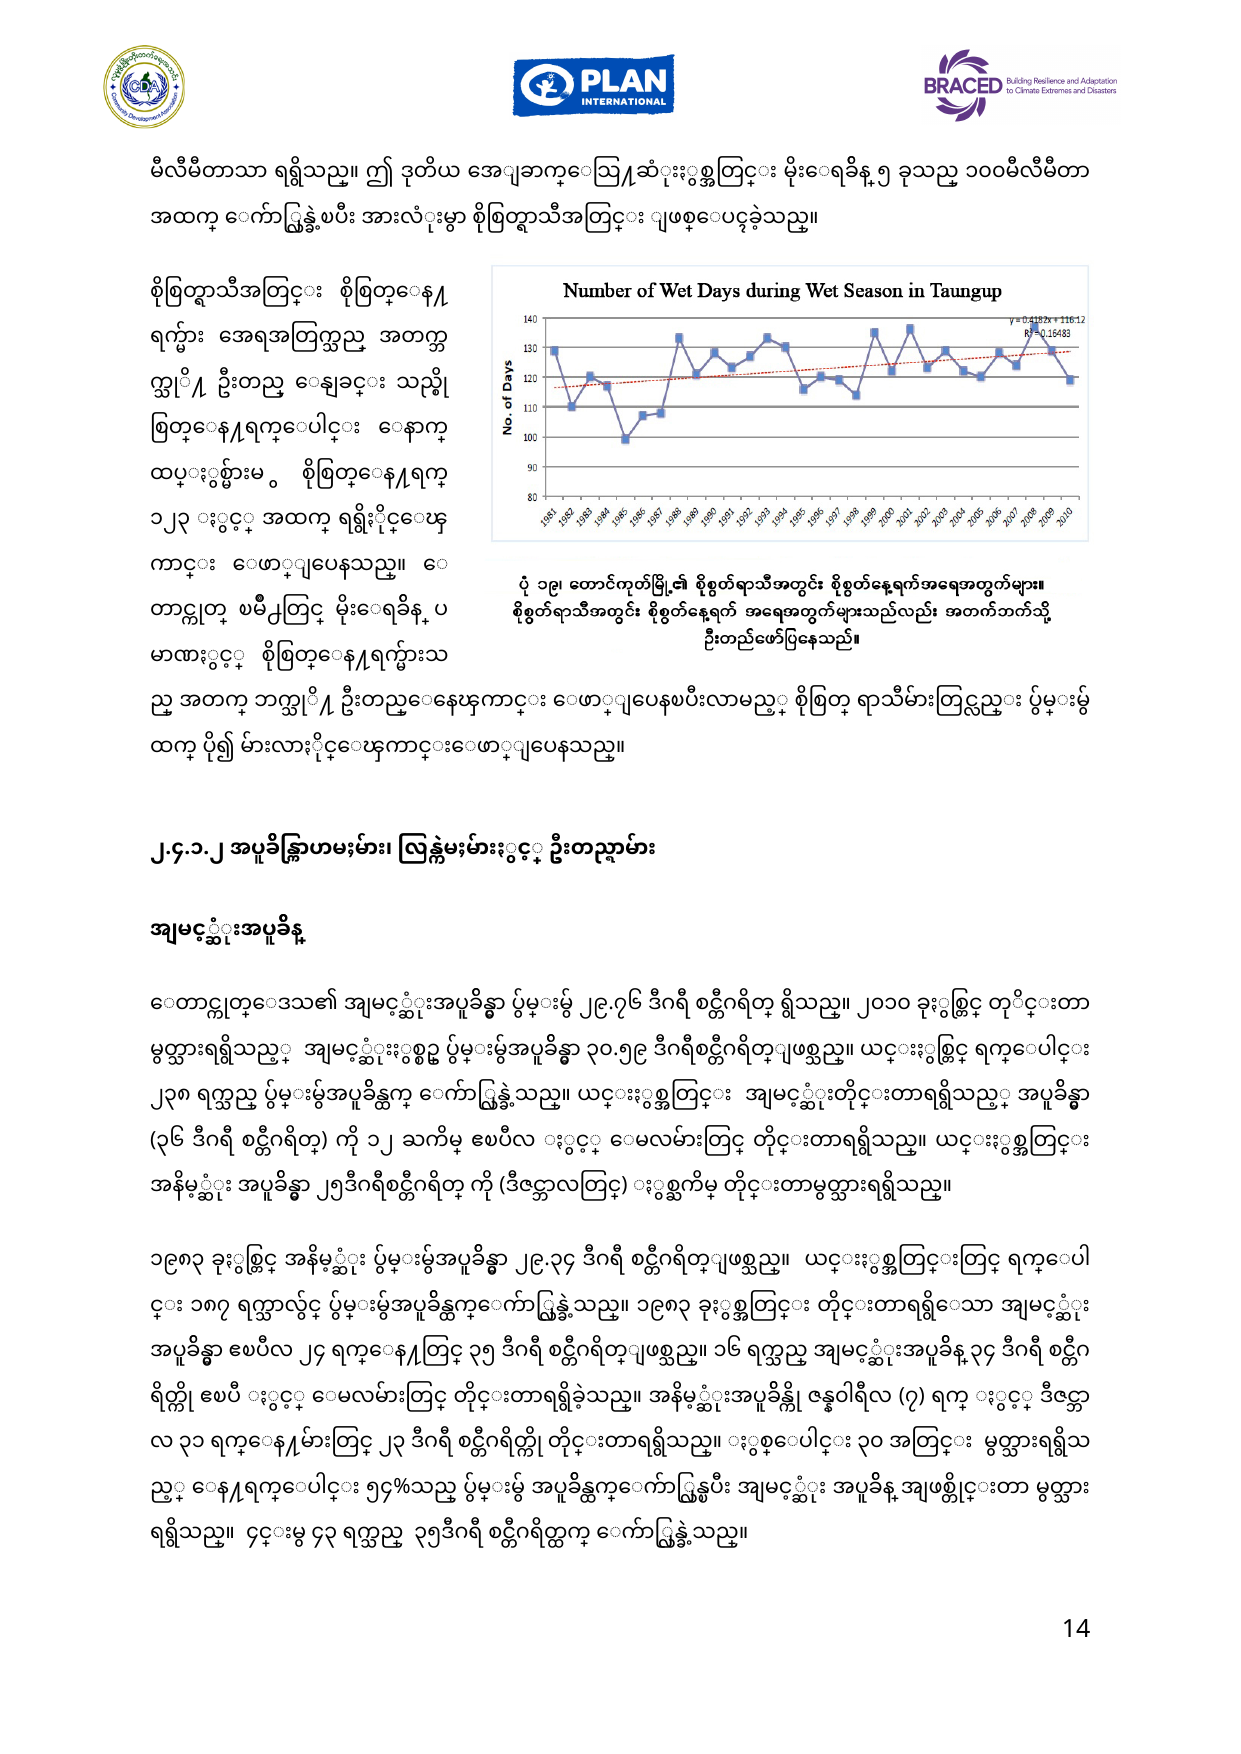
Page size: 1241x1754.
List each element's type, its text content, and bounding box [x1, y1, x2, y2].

text ေတာင္ကုတ္ေဒသ၏ အျမင့္ဆံုးအပူခ်ိန္မွာ ပွ်မ္းမွ် ၂၉.၇၆ ဒီဂရီ စင္တီဂရိတ္ ရွိသည္။ ၂၀၁၀ ခုႏွစ္တြင္ တုိင္းတာမွတ္သားရရွိသည့္ အျမင့္ဆံုးႏွစ္စဥ္ ပွ်မ္းမွ်အပူခ်ိန္မွာ ၃၀.၅၉ ဒီဂရီစင္တီဂရိတ္ျဖစ္သည္။ ယင္းႏွစ္တြင္ ရက္ေပါင္း ၂၃၈ ရက္သည္ ပွ်မ္းမွ်အပူခ်ိန္ထက္ ေက်ာ္လြန္ခဲ့သည္။ ယင္းႏွစ္အတြင္း အျမင့္ဆံုးတိုင္းတာရရွိသည့္ အပူခ်ိန္မွာ (၃၆ ဒီဂရီ စင္တီဂရိတ္) ကို ၁၂ ႀကိမ္ ဧၿပီလ ႏွင့္ ေမလမ်ားတြင္ တိုင္းတာရရွိသည္။ ယင္းႏွစ္အတြင္း အနိမ့္ဆံုး အပူခ်ိန္မွာ ၂၅ဒီဂရီစင္တီဂရိတ္ ကို (ဒီဇင္ဘာလတြင္) ႏွစ္ႀကိမ္ တိုင္းတာမွတ္သားရရွိသည္။ [150, 982, 1090, 1209]
picture [103, 45, 185, 129]
text အျမင့္ဆံုးအပူခ်ိန္ [150, 908, 1090, 953]
text ၁၉၈၃ ခုႏွစ္တြင္ အနိမ့္ဆံုး ပွ်မ္းမွ်အပူခ်ိန္မွာ ၂၉.၃၄ ဒီဂရီ စင္တီဂရိတ္ျဖစ္သည္။ ယင္းႏွစ္အတြင္းတြင္ ရက္ေပါင္း ၁၈၇ ရက္သာလွ်င္ ပွ်မ္းမွ်အပူခ်ိန္ထက္ေက်ာ္လြန္ခဲ့သည္။ ၁၉၈၃ ခုႏွစ္အတြင္း တိုင္းတာရရွိေသာ အျမင့္ဆံုးအပူခ်ိန္မွာ ဧၿပီလ ၂၄ ရက္ေန႔တြင္ ၃၅ ဒီဂရီ စင္တီဂရိတ္ျဖစ္သည္။ ၁၆ ရက္သည္ အျမင့္ဆံုးအပူခ်ိန္ ၃၄ ဒီဂရီ စင္တီဂရိတ္ကို ဧၿပီ ႏွင့္ ေမလမ်ားတြင္ တိုင္းတာရရွိခဲ့သည္။ အနိမ့္ဆံုးအပူခ်ိန္ကို ဇန္န၀ါရီလ (၇) ရက္ ႏွင့္ ဒီဇင္ဘာလ ၃၁ ရက္ေန႔မ်ားတြင္ ၂၃ ဒီဂရီ စင္တီဂရိတ္ကို တိုင္းတာရရွိသည္။ ႏွစ္ေပါင္း ၃၀ အတြင္း မွတ္သားရရွိသည့္ ေန႔ရက္ေပါင္း ၅၄%သည္ ပွ်မ္းမွ် အပူခ်ိန္ထက္ေက်ာ္လြန္ၿပီး အျမင့္ဆံုး အပူခ်ိန္ အျဖစ္တိုင္းတာ မွတ္သားရရွိသည္။ ၄င္းမွ ၄၃ ရက္သည္ ၃၅ဒီဂရီ စင္တီဂရိတ္ထက္ ေက်ာ္လြန္ခဲ့သည္။ [150, 1238, 1090, 1556]
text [150, 150, 1090, 241]
picture [920, 45, 1122, 125]
picture [467, 242, 1097, 674]
text ၂.၄.၁.၂ အပူခ်ိန္ကြာဟမႈမ်ား၊ လြန္ကဲမႈမ်ားႏွင့္ ဦးတည္ရာမ်ား [150, 827, 1090, 873]
picture [509, 52, 678, 120]
